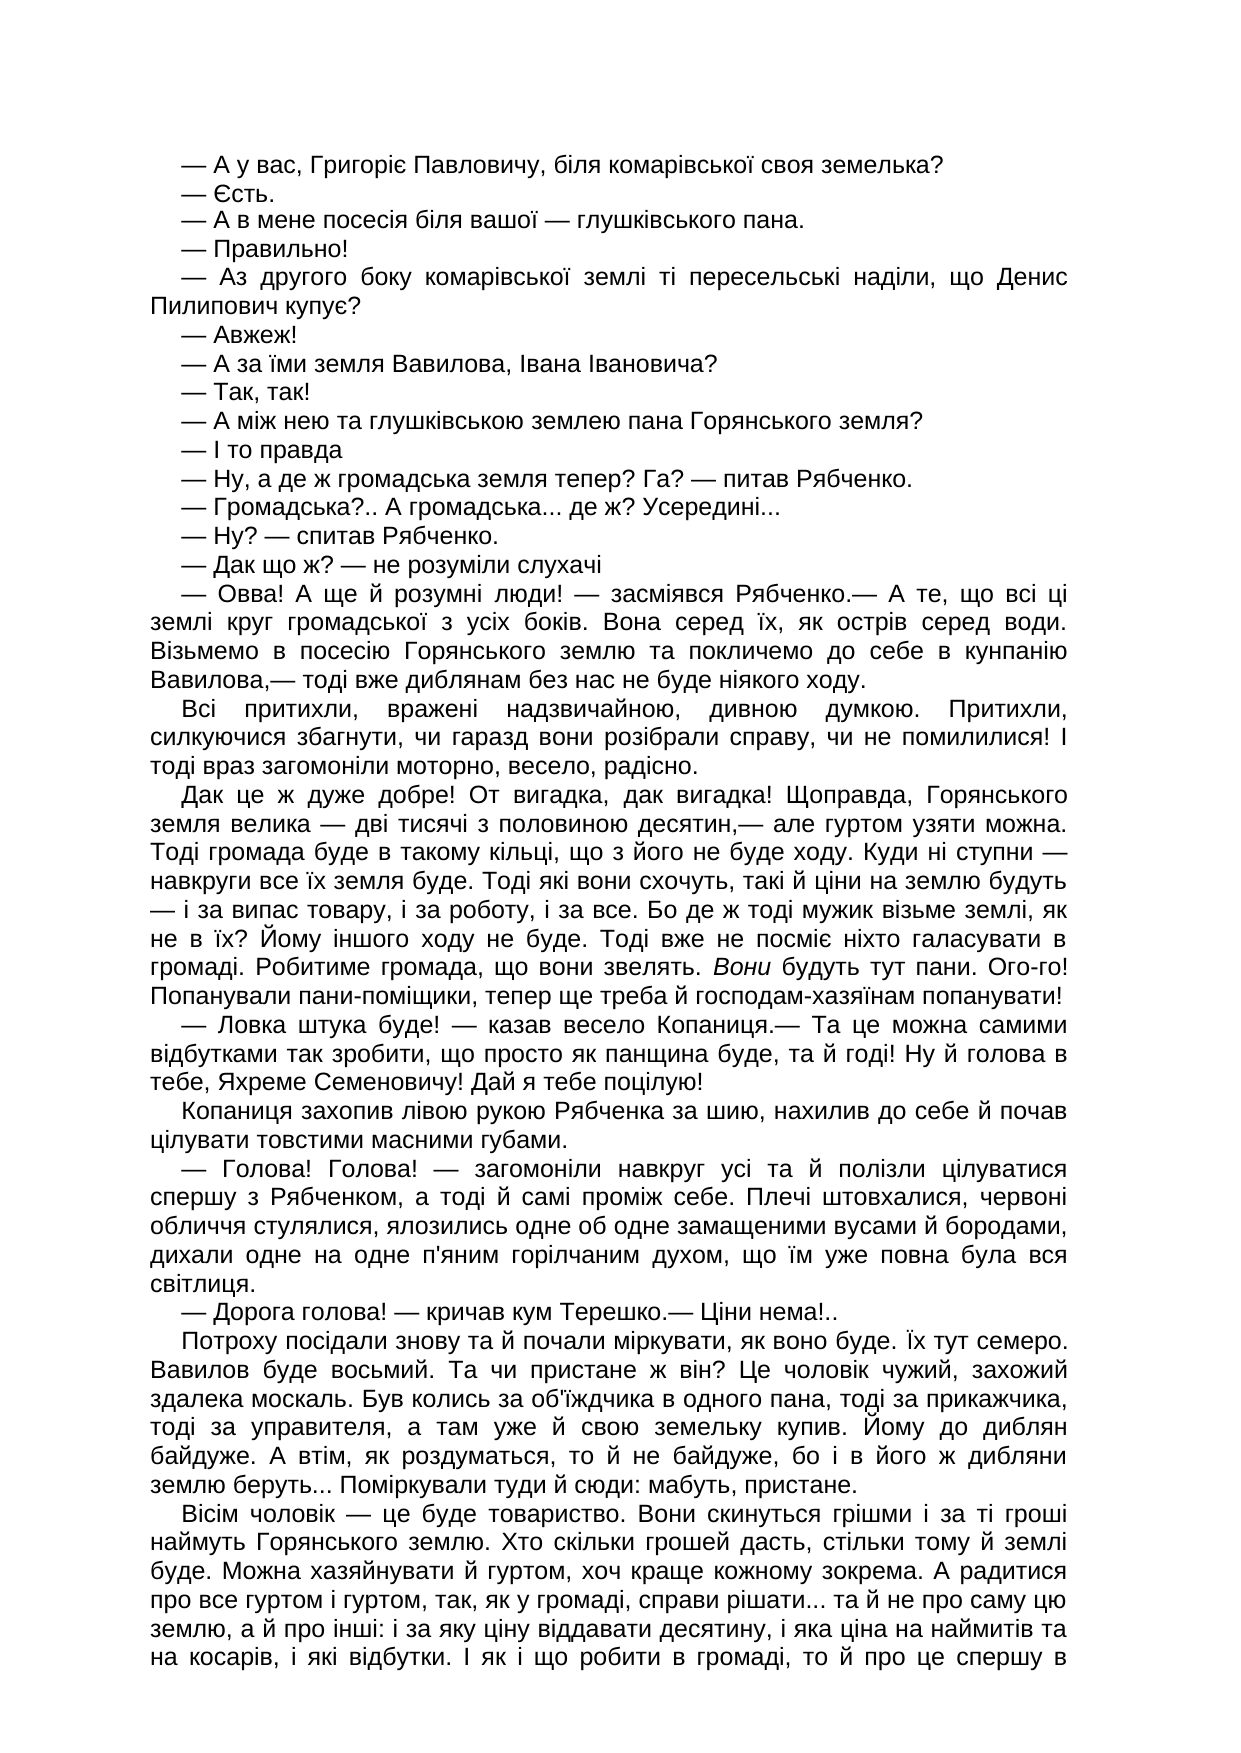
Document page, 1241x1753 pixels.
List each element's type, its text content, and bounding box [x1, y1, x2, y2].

text — Дорога голова! — кричав кум Терешко.— Ціни нема!.. [150, 1297, 1069, 1326]
text — А за їми земля Вавилова, Івана Івановича? [150, 349, 1069, 377]
text — Так, так! [181, 377, 1069, 406]
text — Овва! А ще й розумні люди! — засміявся Рябченко.— А те, що всі ці землі круг громадської з усіх боків. Вона серед їх, як острів серед води. Візьмемо в посесію Горянського землю та покличемо до себе в кунпанію Вавилова,— тоді вже диблянам без нас не буде ніякого ходу. [150, 579, 1069, 694]
text Копаниця захопив лівою рукою Рябченка за шию, нахилив до себе й почав цілувати товстими масними губами. [150, 1096, 1069, 1154]
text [150, 1499, 1069, 1671]
text — А між нею та глушківською землею пана Горянського земля? [150, 406, 1069, 435]
text Всі притихли, вражені надзвичайною, дивною думкою. Притихли, силкуючися збагнути, чи гаразд вони розібрали справу, чи не помилилися! І тоді враз загомоніли моторно, весело, радісно. [150, 694, 1069, 780]
text — Єсть. [150, 179, 1069, 207]
text — Ну? — спитав Рябченко. [150, 521, 1069, 550]
text — А у вас, Григоріє Павловичу, біля комарівської своя земелька? [150, 150, 1069, 179]
text — Авжеж! [150, 320, 1069, 349]
text — Аз другого боку комарівської землі ті пересельські наділи, що Денис Пилипович купує? [150, 262, 1069, 320]
text — Дак що ж? — не розуміли слухачі [150, 550, 1069, 579]
text — Громадська?.. А громадська... де ж? Усередині... [150, 492, 1069, 521]
text Потроху посідали знову та й почали міркувати, як воно буде. Їх тут семеро. Вавилов буде восьмий. Та чи пристане ж він? Це чоловік чужий, захожий здалека москаль. Був колись за об'їждчика в одного пана, тоді за прикажчика, тоді за управителя, а там уже й свою земельку купив. Йому до диблян байдуже. А втім, як роздуматься, то й не байдуже, бо і в його ж дибляни землю беруть... Поміркували туди й сюди: мабуть, пристане. [150, 1326, 1069, 1499]
text — І то правда [181, 435, 1069, 464]
text — Голова! Голова! — загомоніли навкруг усі та й полізли цілуватися спершу з Рябченком, а тоді й самі проміж себе. Плечі штовхалися, червоні обличчя стулялися, ялозились одне об одне замащеними вусами й бородами, дихали одне на одне п'яним горілчаним духом, що їм уже повна була вся світлиця. [150, 1154, 1069, 1297]
text Дак це ж дуже добре! От вигадка, дак вигадка! Щоправда, Горянського земля велика — дві тисячі з половиною десятин,— але гуртом узяти можна. Тоді громада буде в такому кільці, що з його не буде ходу. Куди ні ступни — навкруги все їх земля буде. Тоді які вони схочуть, такі й ціни на землю будуть — і за випас товару, і за роботу, і за все. Бо де ж тоді мужик візьме землі, як не в їх? Йому іншого ходу не буде. Тоді вже не посміє ніхто галасувати в громаді. Робитиме громада, що вони звелять. Вони будуть тут пани. Ого-го! Попанували пани-поміщики, тепер ще треба й господам-хазяїнам попанувати! [150, 780, 1069, 1010]
text — Ловка штука буде! — казав весело Копаниця.— Та це можна самими відбутками так зробити, що просто як панщина буде, та й годі! Ну й голова в тебе, Яхреме Семеновичу! Дай я тебе поцілую! [150, 1010, 1069, 1096]
text — Правильно! [181, 234, 1069, 262]
text — А в мене посесія біля вашої — глушківського пана. [150, 207, 1069, 234]
text — Ну, а де ж громадська земля тепер? Га? — питав Рябченко. [150, 464, 1069, 492]
